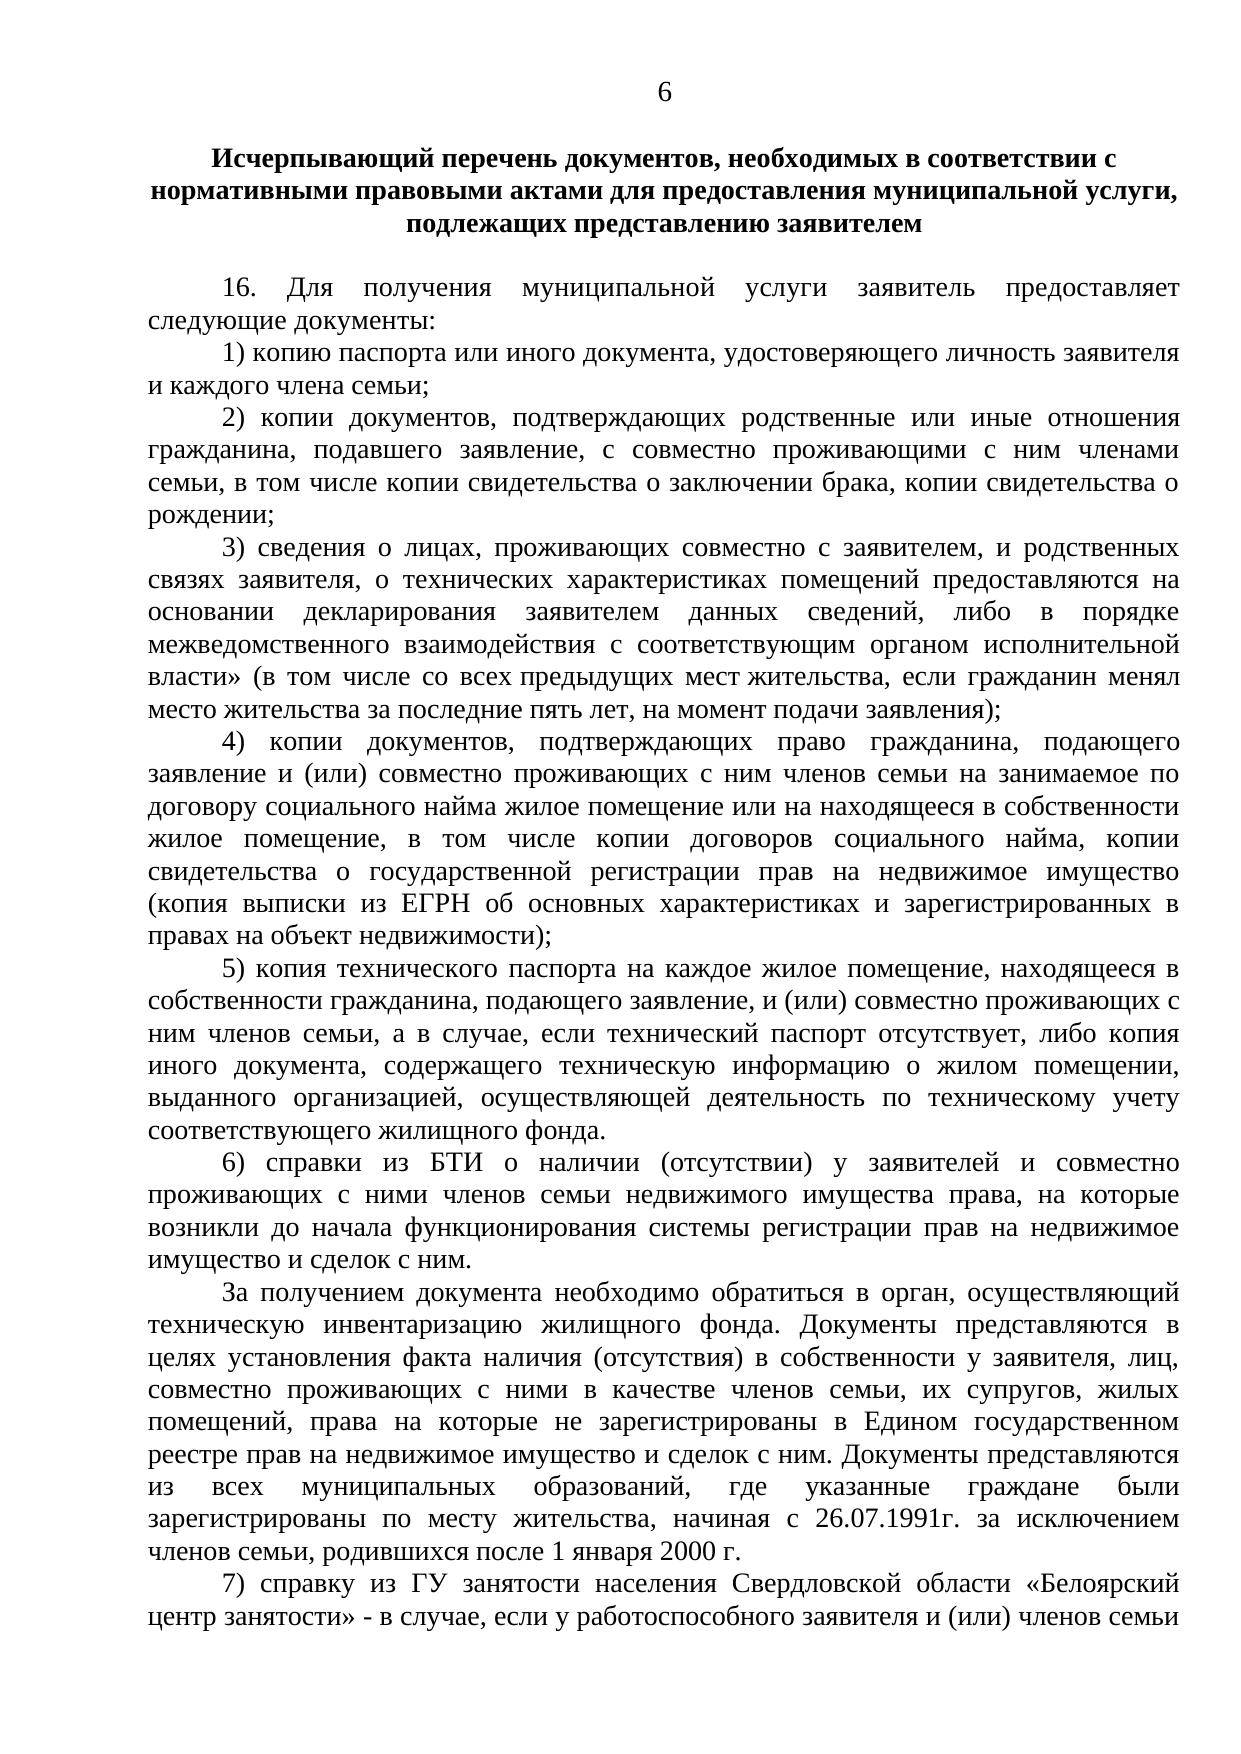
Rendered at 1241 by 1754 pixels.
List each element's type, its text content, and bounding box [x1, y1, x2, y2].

text За получением документа необходимо обратиться в орган, осуществляющий техническую инвентаризацию жилищного фонда. Документы представляются в целях установления факта наличия (отсутствия) в собственности у заявителя, лиц, совместно проживающих с ними в качестве членов семьи, их супругов, жилых помещений, права на которые не зарегистрированы в Едином государственном реестре прав на недвижимое имущество и сделок с ним. Документы представляются из всех муниципальных образований, где указанные граждане были зарегистрированы по месту жительства, начиная с 26.07.1991г. за исключением членов семьи, родившихся после 1 января 2000 г. [148, 1275, 1181, 1566]
text 1) копию паспорта или иного документа, удостоверяющего личность заявителя и каждого члена семьи; [148, 335, 1181, 400]
text 4) копии документов, подтверждающих право гражданина, подающего заявление и (или) совместно проживающих с ним членов семьи на занимаемое по договору социального найма жилое помещение или на находящееся в собственности жилое помещение, в том числе копии договоров социального найма, копии свидетельства о государственной регистрации прав на недвижимое имущество (копия выписки из ЕГРН об основных характеристиках и зарегистрированных в правах на объект недвижимости); [148, 724, 1181, 951]
text 5) копия технического паспорта на каждое жилое помещение, находящееся в собственности гражданина, подающего заявление, и (или) совместно проживающих с ним членов семьи, а в случае, если технический паспорт отсутствует, либо копия иного документа, содержащего техническую информацию о жилом помещении, выданного организацией, осуществляющей деятельность по техническому учету соответствующего жилищного фонда. [148, 951, 1181, 1145]
text 3) сведения о лицах, проживающих совместно с заявителем, и родственных связях заявителя, о технических характеристиках помещений предоставляются на основании декларирования заявителем данных сведений, либо в порядке межведомственного взаимодействия с соответствующим органом исполнительной власти» (в том числе со всех предыдущих мест жительства, если гражданин менял место жительства за последние пять лет, на момент подачи заявления); [148, 530, 1181, 724]
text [148, 1566, 1181, 1631]
text 16. Для получения муниципальной услуги заявитель предоставляет следующие документы: [148, 271, 1181, 335]
text 6) справки из БТИ о наличии (отсутствии) у заявителей и совместно проживающих с ними членов семьи недвижимого имущества права, на которые возникли до начала функционирования системы регистрации прав на недвижимое имущество и сделок с ним. [148, 1145, 1181, 1275]
text Исчерпывающий перечень документов, необходимых в соответствии с нормативными правовыми актами для предоставления муниципальной услуги, подлежащих представлению заявителем [148, 141, 1181, 238]
text 2) копии документов, подтверждающих родственные или иные отношения гражданина, подавшего заявление, с совместно проживающими с ним членами семьи, в том числе копии свидетельства о заключении брака, копии свидетельства о рождении; [148, 400, 1181, 530]
